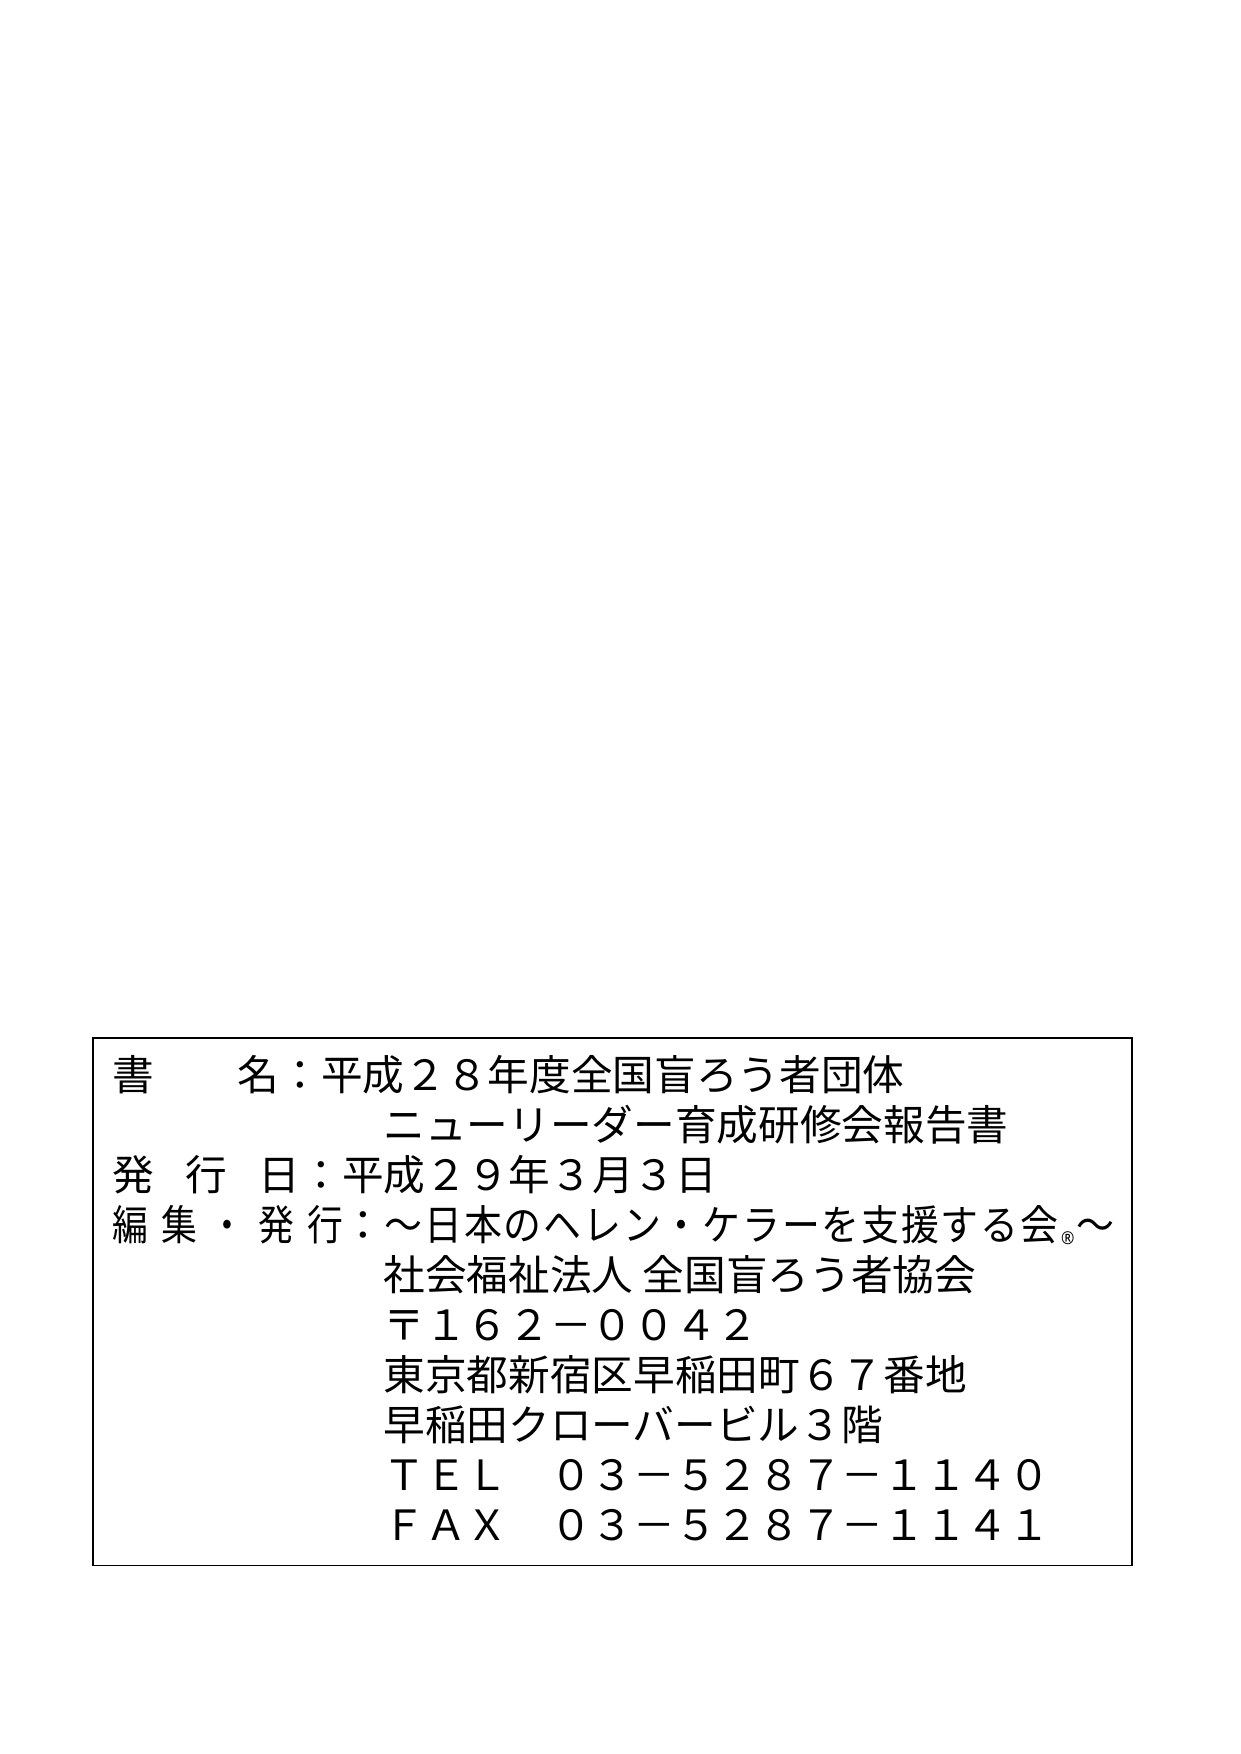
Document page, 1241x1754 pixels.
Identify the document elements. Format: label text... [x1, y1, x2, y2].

text 〒１６２－００４２ [112, 1300, 1161, 1350]
text ＴＥＬ ０３－５２８７－１１４０ [112, 1450, 1128, 1500]
text ニューリーダー育成研修会報告書 [112, 1100, 1128, 1150]
text 東京都新宿区早稲田町６７番地 [112, 1350, 1128, 1400]
text 早稲田クローバービル３階 [112, 1400, 1128, 1450]
text 編集・発行：～日本のヘレン・ケラーを支援する会®～ [112, 1200, 1116, 1250]
text ＦＡＸ ０３－５２８７－１１４１ [112, 1500, 1128, 1550]
text 社会福祉法人 全国盲ろう者協会 [112, 1250, 1116, 1300]
text 書名：平成２８年度全国盲ろう者団体 [112, 1050, 1128, 1100]
text 発行日：平成２９年３月３日 [112, 1150, 1128, 1200]
